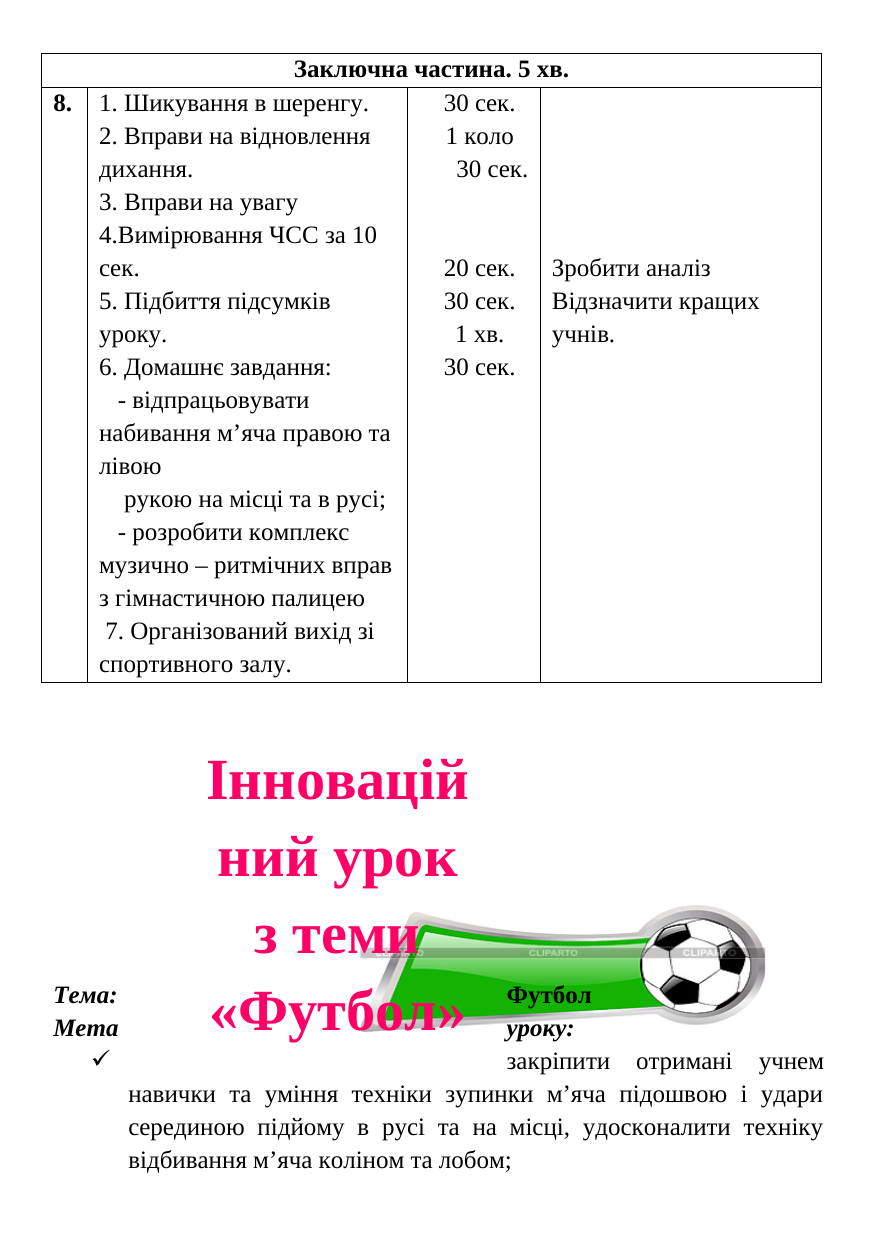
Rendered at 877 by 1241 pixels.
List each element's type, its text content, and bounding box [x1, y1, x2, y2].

text Тема: Футбол [53, 980, 824, 1009]
table_cell Заключна частина. 5 хв. [42, 54, 821, 87]
table_cell Зробити аналіз Відзначити кращих учнів. [541, 88, 821, 682]
list закріпити отримані учнем навички та уміння техніки зупинки м’яча підошвою і удари серединою підйому в русі та на місці, удосконалити техніку відбивання м’яча коліном та лобом; [91, 1046, 824, 1174]
table_cell 30 сек. 1 коло 30 сек. 20 сек. 30 сек. 1 хв. 30 сек. [408, 88, 540, 682]
picture [432, 1009, 442, 1013]
table_cell 1. Шикування в шеренгу. 2. Вправи на відновлення дихання. 3. Вправи на увагу 4.Вимірювання ЧСС за 10 сек. 5. Підбиття підсумків уроку. 6. Домашнє завдання: - відпрацьовувати набивання м’яча правою та лівою рукою на місці та в русі; - розробити комплекс музично – ритмічних вправ з гімнастичною палицею 7. Організований вихід зі спортивного залу. [88, 88, 407, 682]
picture [401, 1009, 414, 1013]
text Мета уроку: [53, 1013, 301, 1042]
table_cell 8. [42, 88, 87, 682]
picture [360, 905, 766, 980]
text Мета уроку: [298, 1013, 824, 1042]
picture [457, 1009, 766, 1013]
